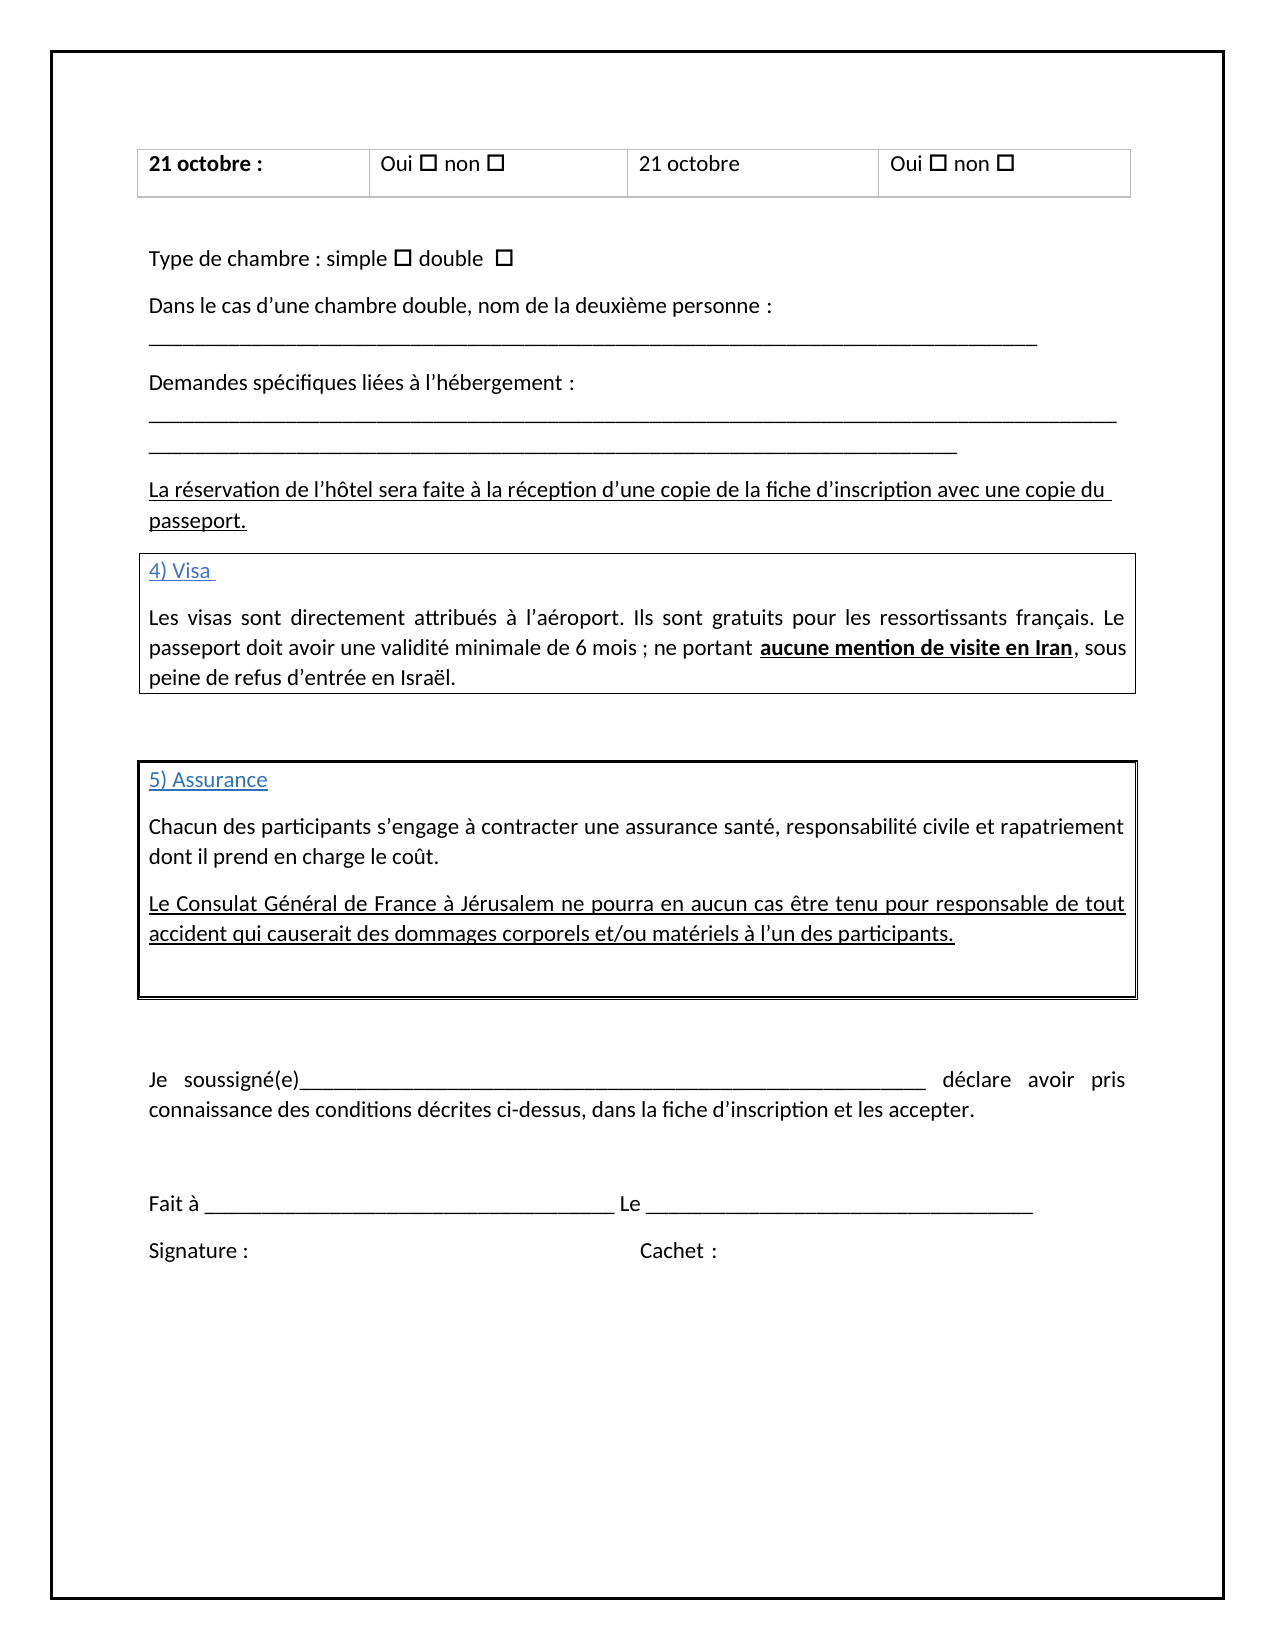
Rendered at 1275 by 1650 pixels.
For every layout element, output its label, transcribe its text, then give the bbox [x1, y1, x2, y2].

table_cell Oui non [370, 150, 627, 196]
text 4) Visa [140, 554, 1135, 584]
text Type de chambre : simple double [148, 244, 1126, 272]
text La réservation de l’hôtel sera faite à la réception d’une copie de la fiche d’inscription avec une copie du passeport. [148, 476, 1126, 534]
table_cell 21 octobre : [138, 150, 369, 196]
text Je soussigné(e)_______________________________________________________ déclare avoir pris connaissance des conditions décrites ci-dessus, dans la fiche d’inscription et les accepter. [148, 1065, 1126, 1123]
text Fait à ____________________________________ Le __________________________________ [148, 1189, 1126, 1217]
text Signature : Cachet : [148, 1236, 1126, 1264]
table_cell 21 octobre [628, 150, 878, 196]
table_cell Oui non [879, 150, 1130, 196]
text Le Consulat Général de France à Jérusalem ne pourra en aucun cas être tenu pour responsable de tout accident qui causerait des dommages corporels et/ou matériels à l’un des participants. [140, 884, 1135, 947]
text Dans le cas d’une chambre double, nom de la deuxième personne : ______________________________________________________________________________ [148, 291, 1126, 349]
text 5) Assurance [140, 763, 1135, 793]
text Chacun des participants s’engage à contracter une assurance santé, responsabilité civile et rapatriement dont il prend en charge le coût. [140, 807, 1135, 870]
text Les visas sont directement attribués à l’aéroport. Ils sont gratuits pour les ressortissants français. Le passeport doit avoir une validité minimale de 6 mois ; ne portant aucune mention de visite en Iran, sous peine de refus d’entrée en Israël. [140, 599, 1135, 693]
